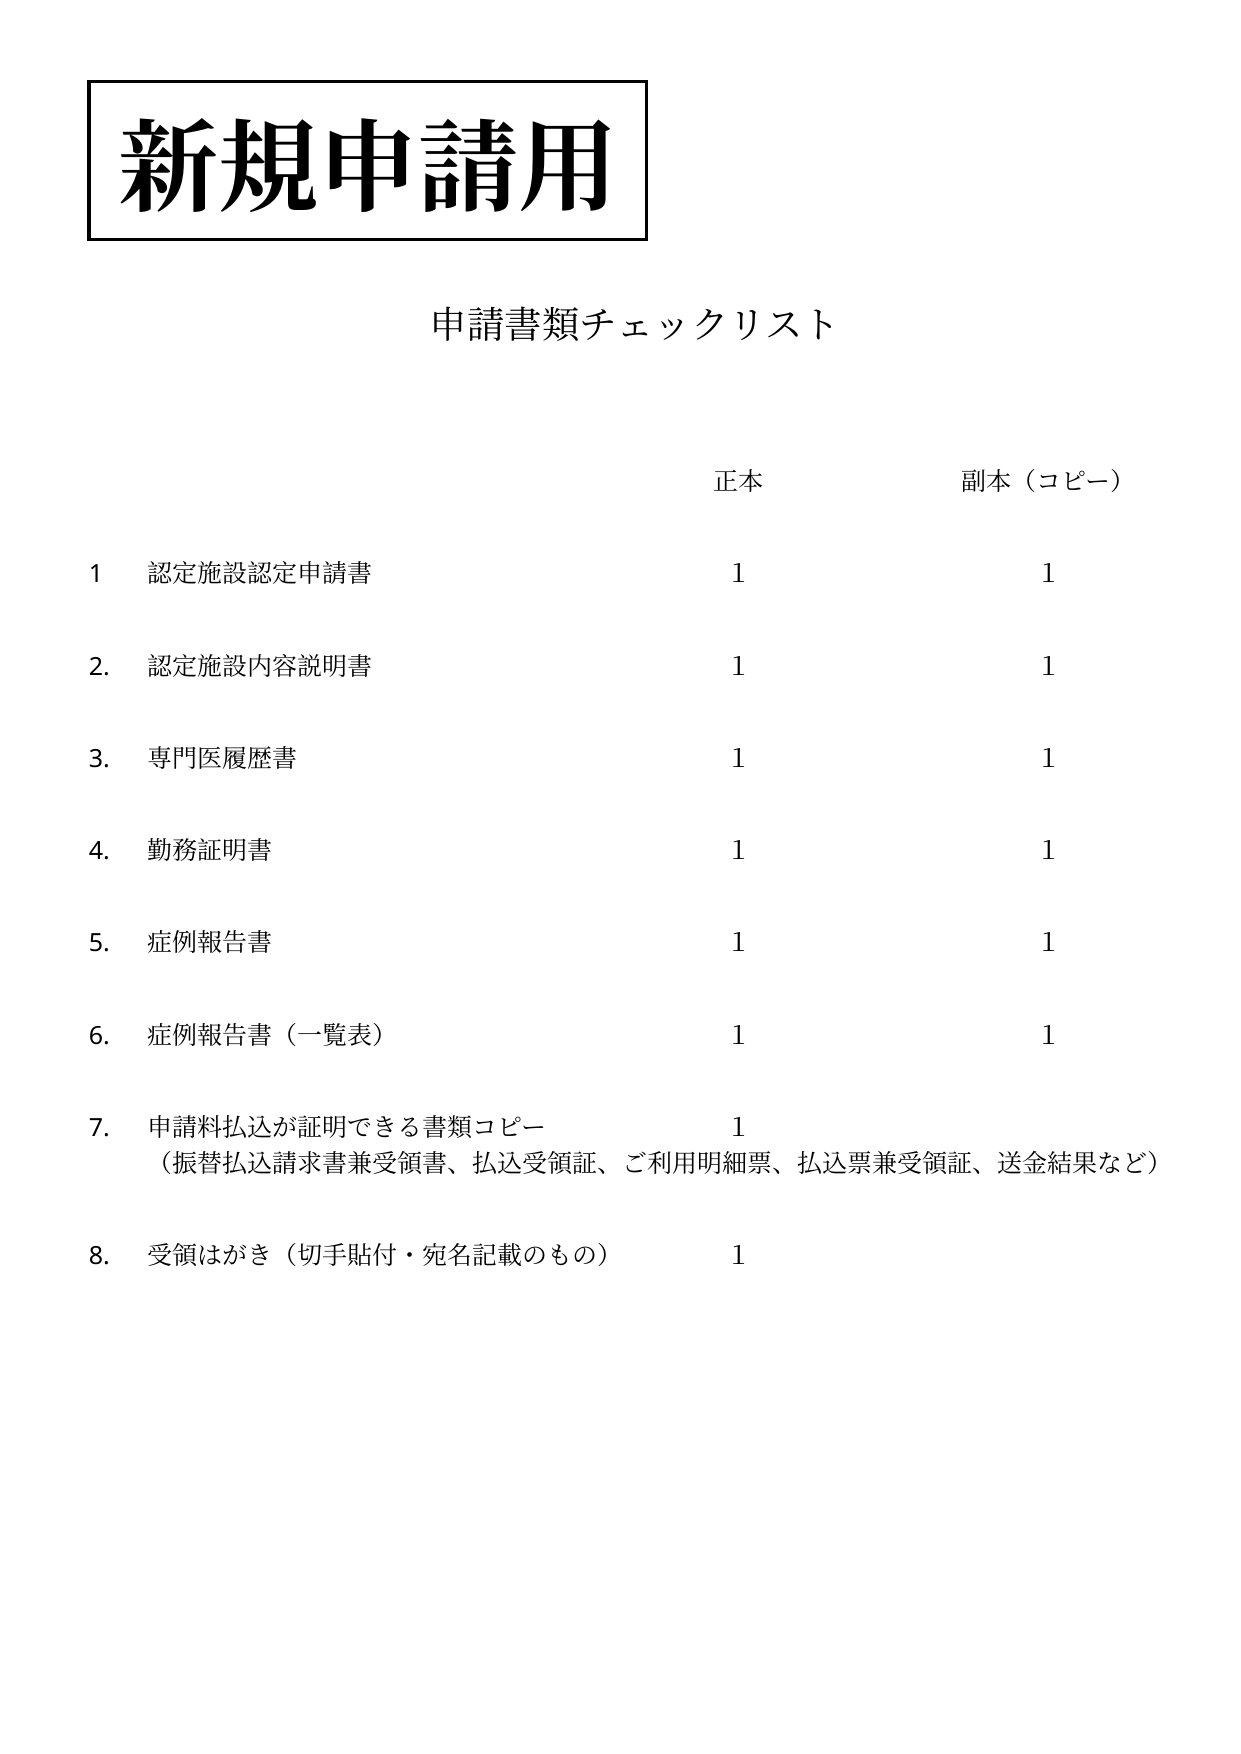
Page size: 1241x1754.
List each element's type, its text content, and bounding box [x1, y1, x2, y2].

text 4. 勤務証明書 １ １ [89, 831, 1181, 867]
text 5. 症例報告書 １ １ [89, 923, 1181, 959]
text 正本 副本（コピー） [89, 462, 1181, 498]
text （振替払込請求書兼受領書、払込受領証、ご利用明細票、払込票兼受領証、送金結果など） [89, 1144, 1181, 1179]
text 申請書類チェックリスト [89, 295, 1181, 349]
text 3. 専門医履歴書 １ １ [89, 738, 1181, 774]
text 2. 認定施設内容説明書 １ １ [89, 646, 1181, 682]
text 7. 申請料払込が証明できる書類コピー １ [89, 1108, 1181, 1144]
text 8. 受領はがき（切手貼付・宛名記載のもの） １ [89, 1236, 1181, 1272]
text 1 認定施設認定申請書 １ １ [89, 554, 1181, 590]
text 6. 症例報告書（一覧表） １ １ [89, 1015, 1181, 1051]
